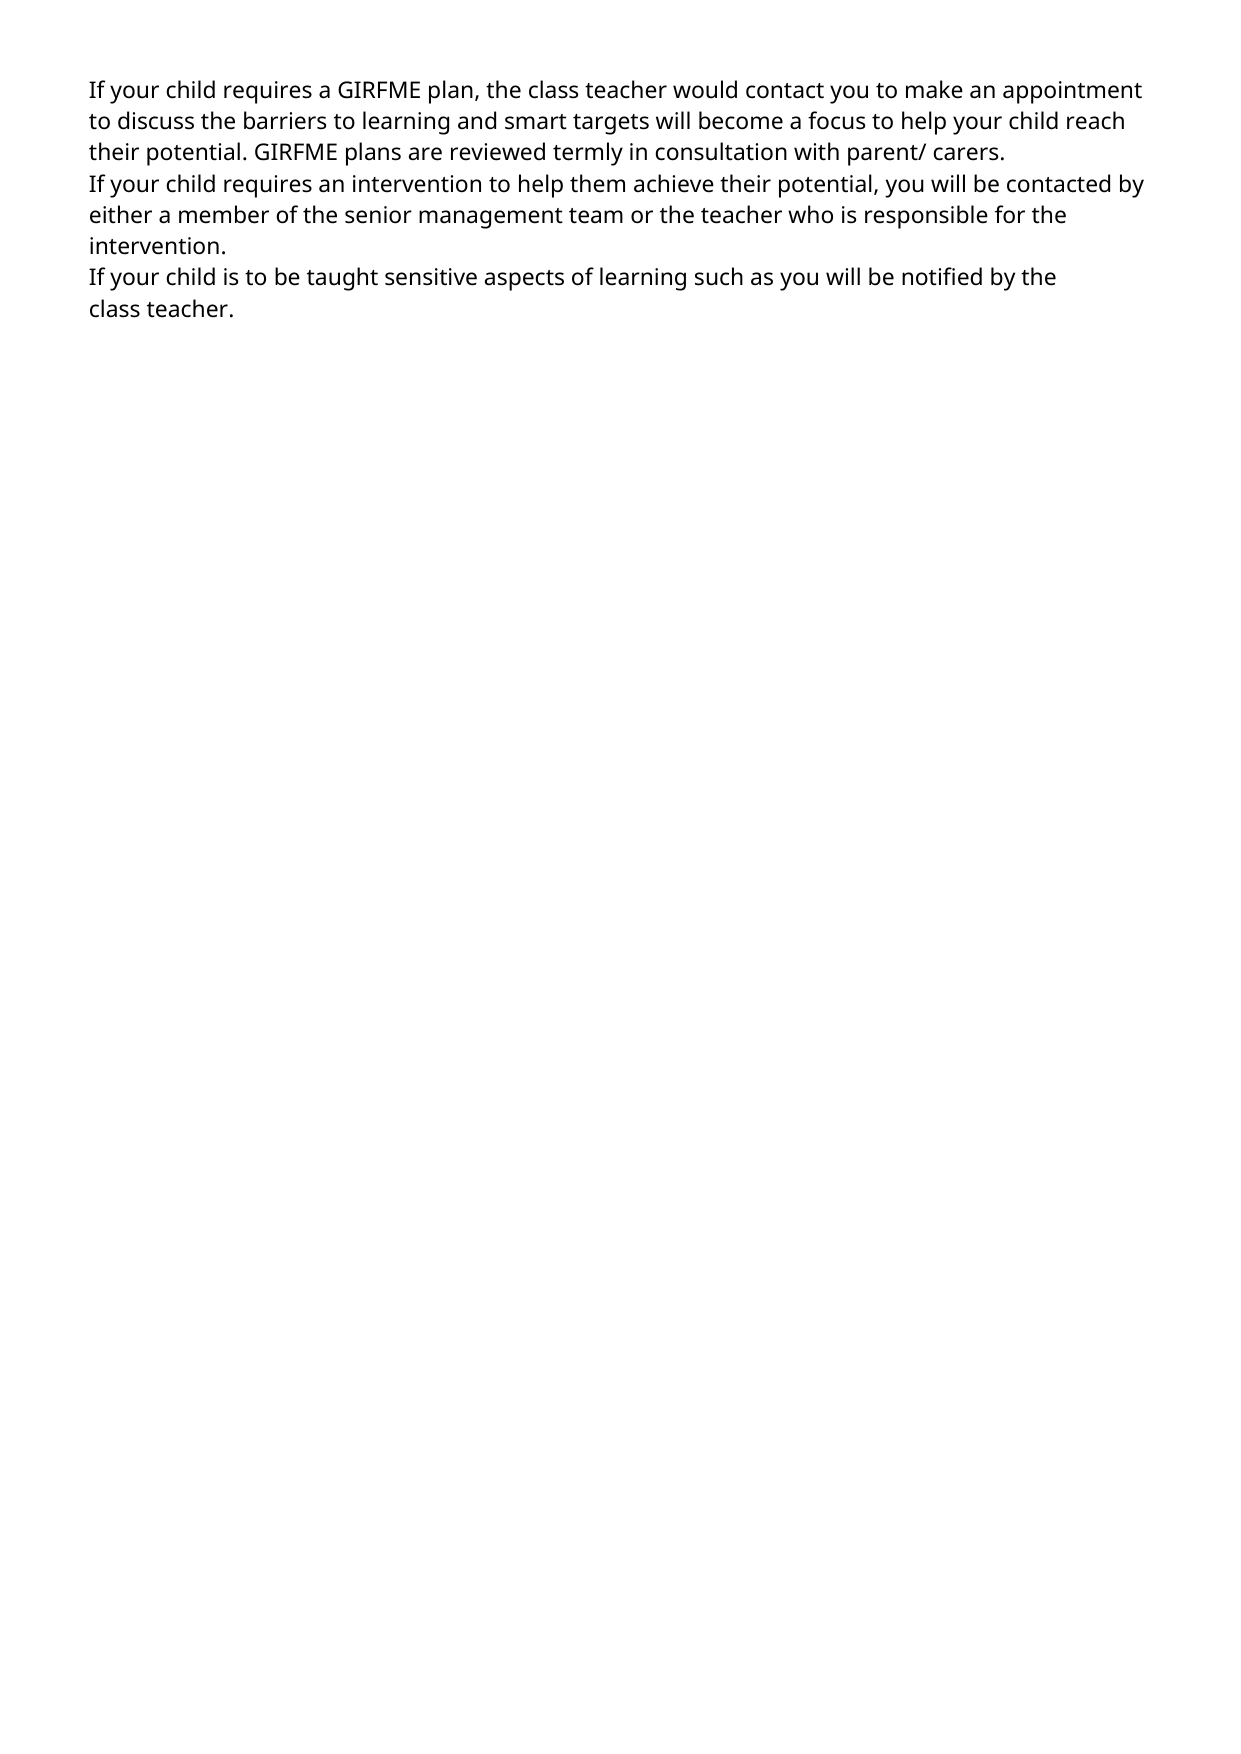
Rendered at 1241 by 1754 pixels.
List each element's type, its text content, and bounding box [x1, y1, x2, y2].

text If your child is to be taught sensitive aspects of learning such as you will be notified by the class teacher. [89, 261, 1152, 324]
text If your child requires a GIRFME plan, the class teacher would contact you to make an appointment to discuss the barriers to learning and smart targets will become a focus to help your child reach their potential. GIRFME plans are reviewed termly in consultation with parent/ carers. [89, 74, 1152, 168]
text If your child requires an intervention to help them achieve their potential, you will be contacted by either a member of the senior management team or the teacher who is responsible for the intervention. [89, 168, 1152, 261]
